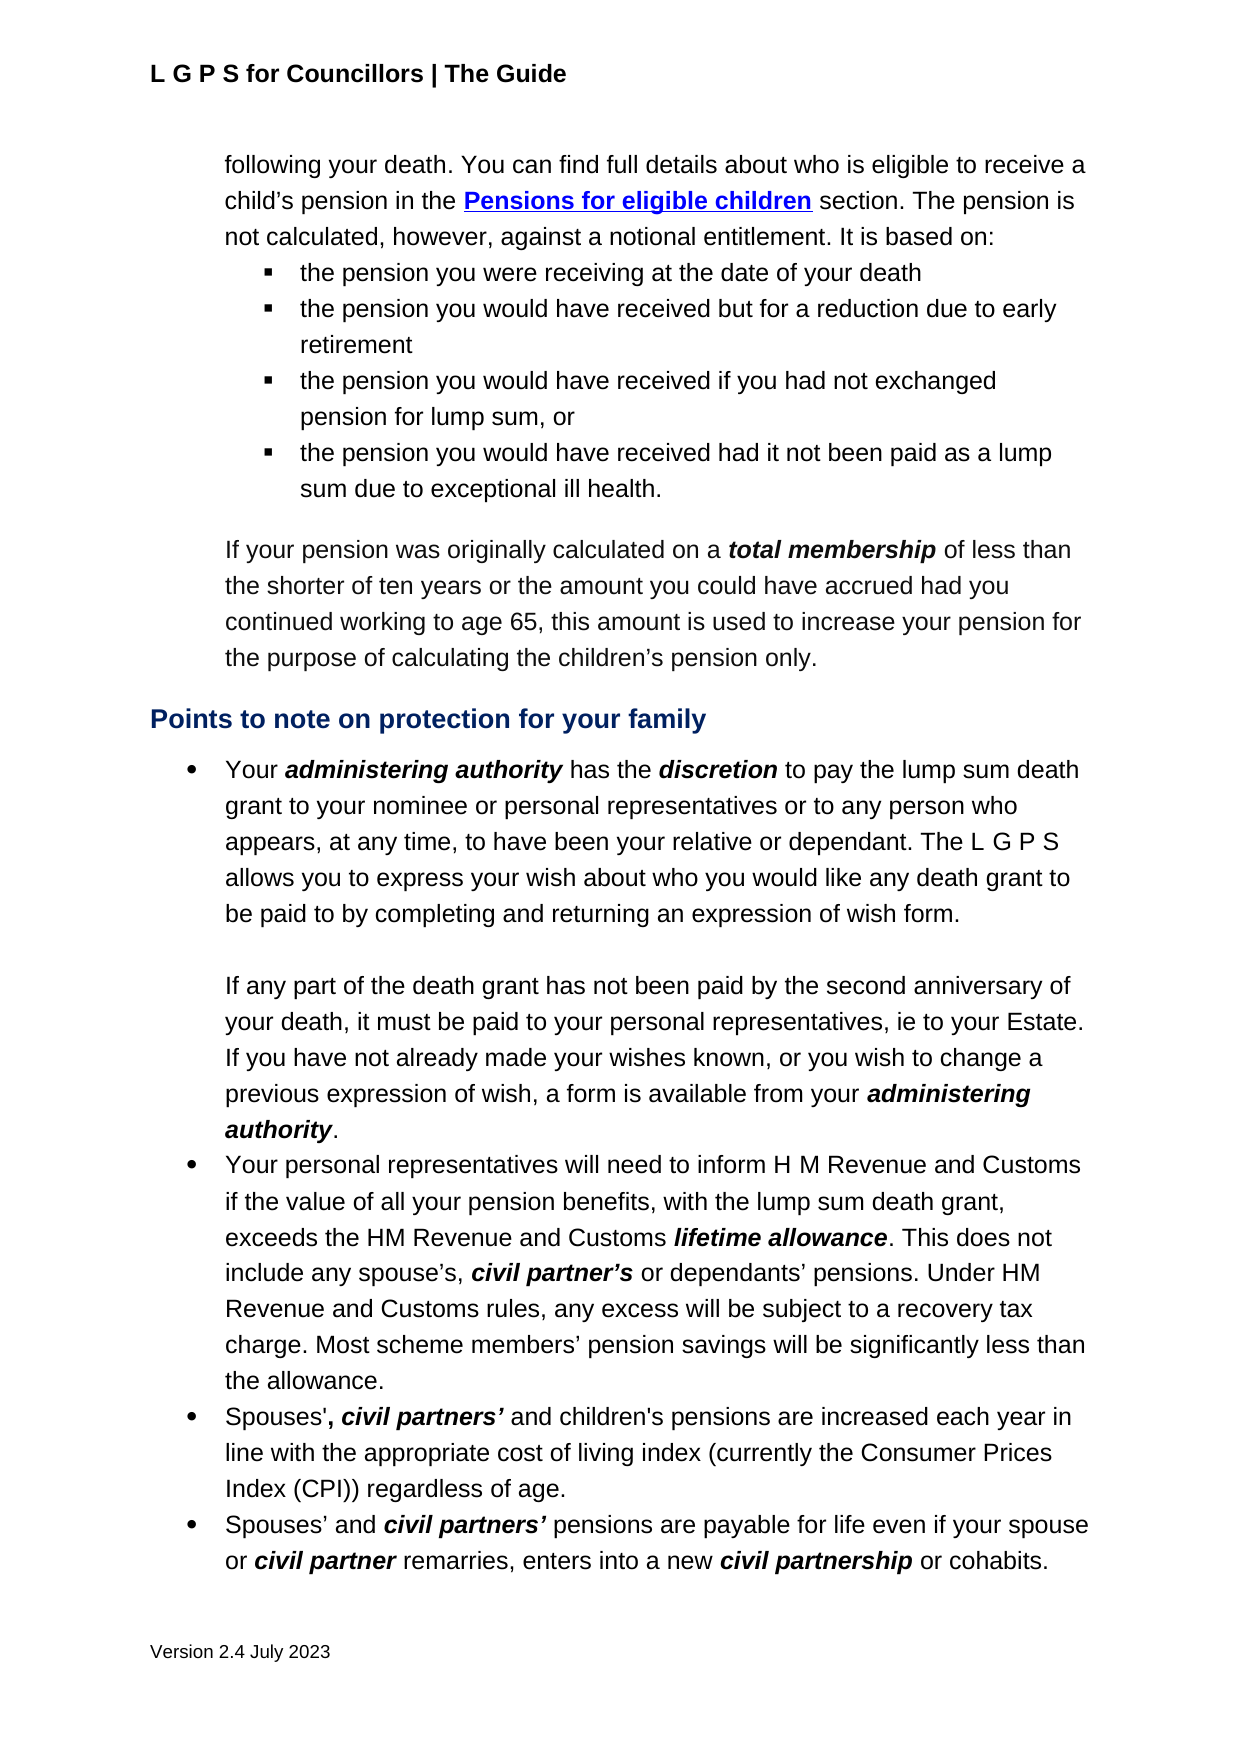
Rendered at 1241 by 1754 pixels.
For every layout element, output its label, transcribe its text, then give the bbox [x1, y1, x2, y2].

list Spouses’ and civil partners’ pensions are payable for life even if your spouse or civil partner remarries, enters into a new civil partnership or cohabits. [187, 1510, 1090, 1575]
list the pension you would have received if you had not exchanged pension for lump sum, or [262, 366, 1090, 431]
list Your administering authority has the discretion to pay the lump sum death grant to your nominee or personal representatives or to any person who appears, at any time, to have been your relative or dependant. The L G P S allows you to express your wish about who you would like any death grant to be paid to by completing and returning an expression of wish form. If any part of the death grant has not been paid by the second anniversary of your death, it must be paid to your personal representatives, ie to your Estate. If you have not already made your wishes known, or you wish to change a previous expression of wish, a form is available from your administering authority. [187, 755, 1090, 1143]
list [187, 150, 1090, 251]
list the pension you would have received had it not been paid as a lump sum due to exceptional ill health. [262, 438, 1090, 503]
list the pension you would have received but for a reduction due to early retirement [262, 294, 1090, 359]
subtitle Points to note on protection for your family [150, 703, 1090, 735]
list the pension you were receiving at the date of your death [262, 258, 1090, 287]
list Spouses', civil partners’ and children's pensions are increased each year in line with the appropriate cost of living index (currently the Consumer Prices Index (CPI)) regardless of age. [187, 1402, 1090, 1503]
text If your pension was originally calculated on a total membership of less than the shorter of ten years or the amount you could have accrued had you continued working to age 65, this amount is used to increase your pension for the purpose of calculating the children’s pension only. [225, 535, 1090, 671]
list Your personal representatives will need to inform H M Revenue and Customs if the value of all your pension benefits, with the lump sum death grant, exceeds the HM Revenue and Customs lifetime allowance. This does not include any spouse’s, civil partner’s or dependants’ pensions. Under HM Revenue and Customs rules, any excess will be subject to a recovery tax charge. Most scheme members’ pension savings will be significantly less than the allowance. [187, 1151, 1090, 1395]
